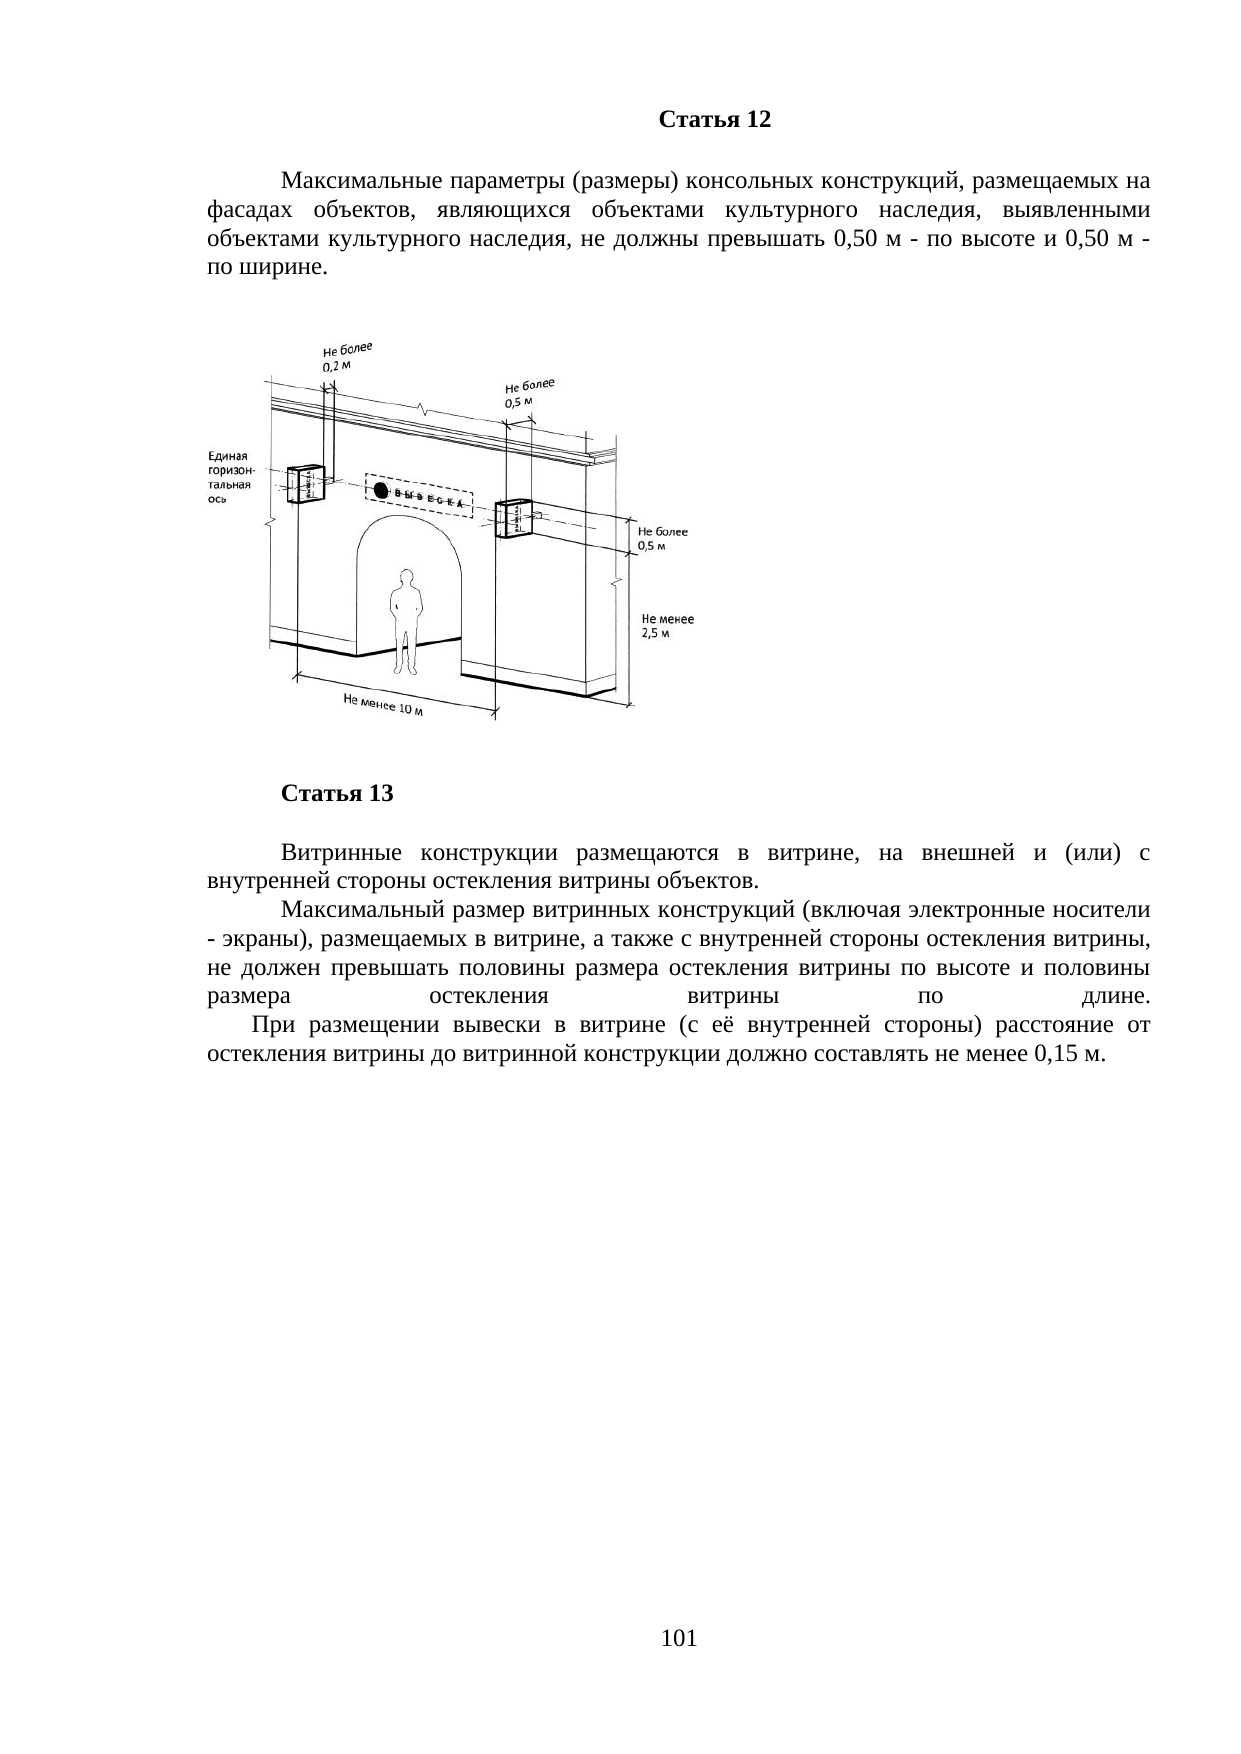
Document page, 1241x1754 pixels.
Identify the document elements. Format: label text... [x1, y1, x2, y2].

text Статья 13 [207, 778, 1152, 808]
picture [206, 340, 695, 721]
text Максимальные параметры (размеры) консольных конструкций, размещаемых на фасадах объектов, являющихся объектами культурного наследия, выявленными объектами культурного наследия, не должны превышать - по высоте и - по ширине. [207, 165, 1152, 280]
text Максимальный размер витринных конструкций (включая электронные носители - экраны), размещаемых в витрине, а также с внутренней стороны остекления витрины, не должен превышать половины размера остекления витрины по высоте и половины размера остекления витрины по длине. При размещении вывески в витрине (с её внутренней стороны) расстояние от остекления витрины до витринной конструкции должно составлять не менее . [207, 894, 1152, 1067]
text Витринные конструкции размещаются в витрине, на внешней и (или) с внутренней стороны остекления витрины объектов. [207, 837, 1152, 894]
text Статья 12 [207, 103, 1152, 134]
